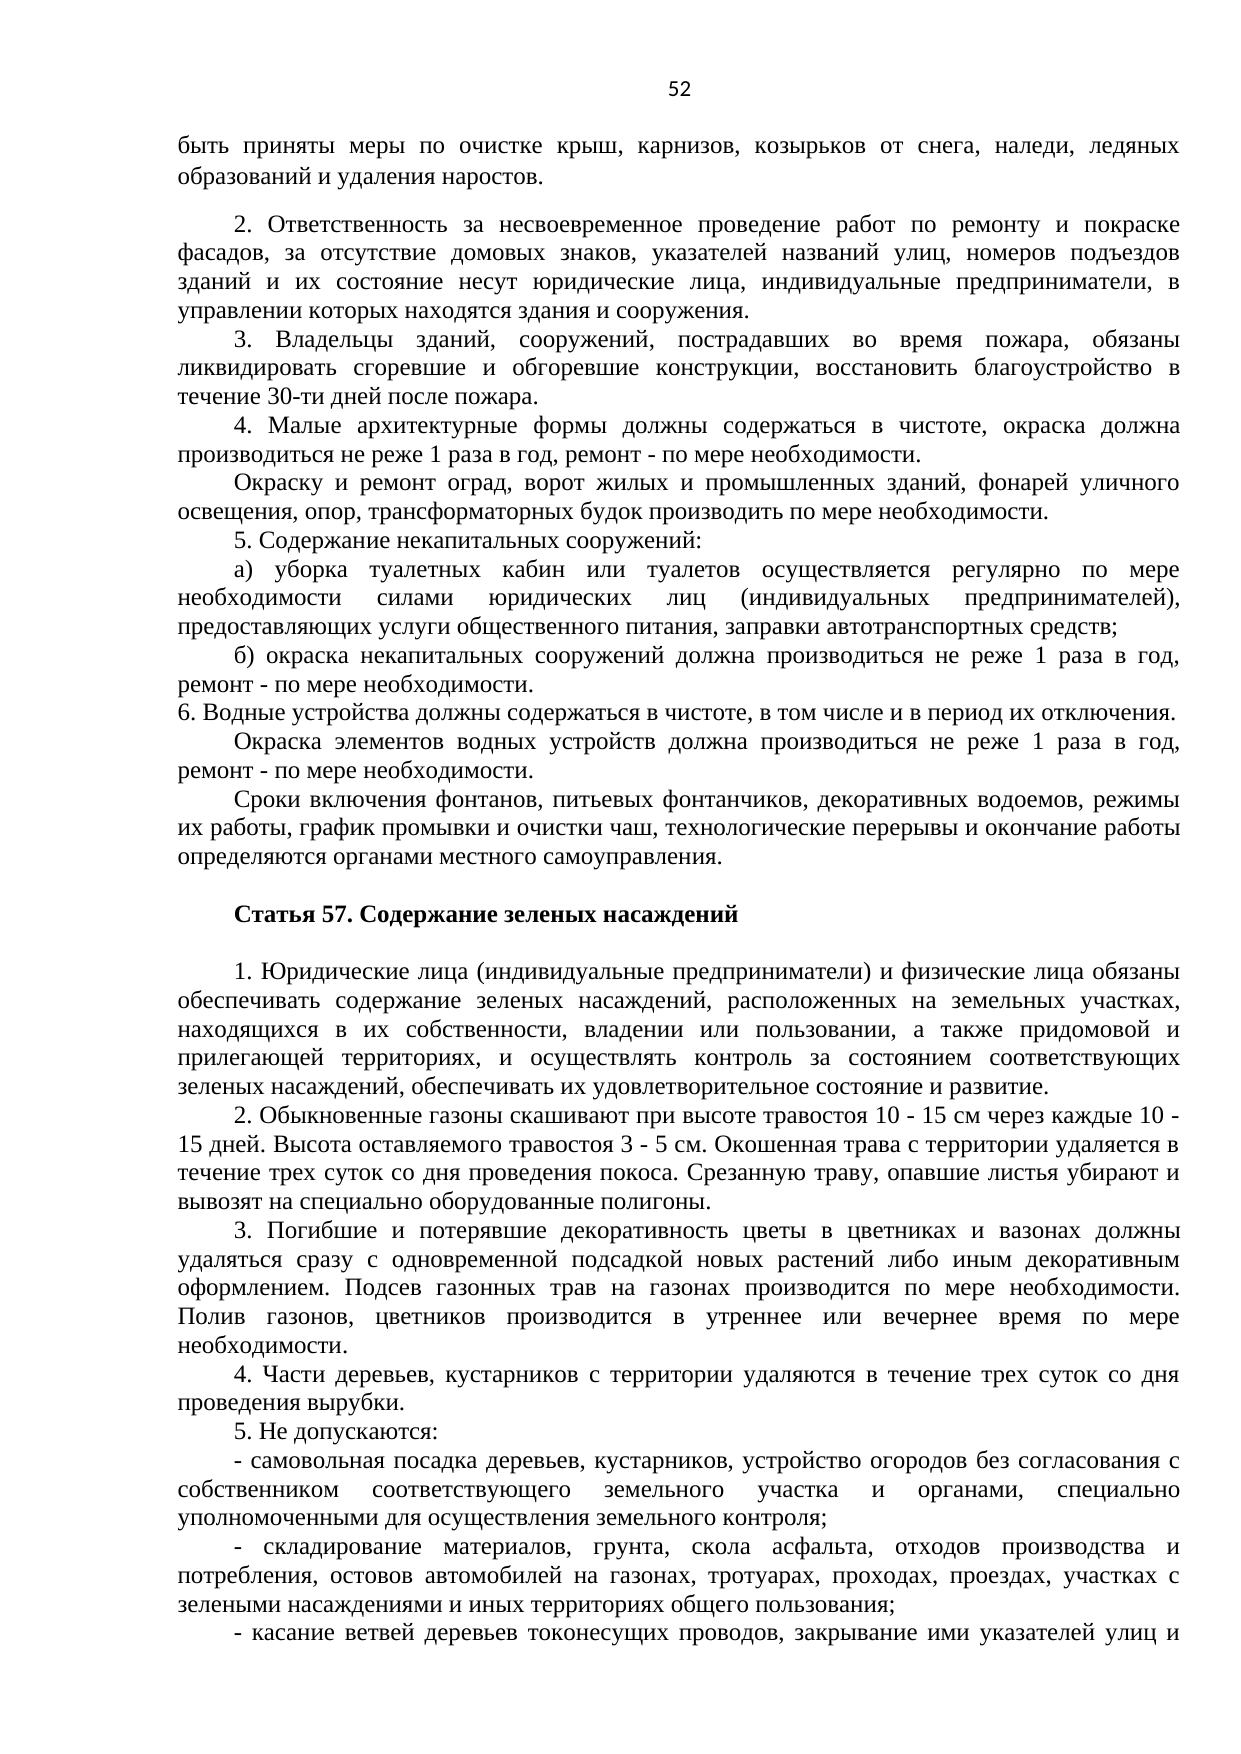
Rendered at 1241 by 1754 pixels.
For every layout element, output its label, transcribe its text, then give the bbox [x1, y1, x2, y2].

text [177, 1617, 1181, 1646]
text Сроки включения фонтанов, питьевых фонтанчиков, декоративных водоемов, режимы их работы, график промывки и очистки чаш, технологические перерывы и окончание работы определяются органами местного самоуправления. [177, 784, 1181, 870]
text 6. Водные устройства должны содержаться в чистоте, в том числе и в период их отключения. [177, 697, 1181, 726]
text 3. Владельцы зданий, сооружений, пострадавших во время пожара, обязаны ликвидировать сгоревшие и обгоревшие конструкции, восстановить благоустройство в течение 30-ти дней после пожара. [177, 324, 1181, 410]
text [177, 159, 1181, 190]
text Окраска элементов водных устройств должна производиться не реже 1 раза в год, ремонт - по мере необходимости. [177, 726, 1181, 784]
text 3. Погибшие и потерявшие декоративность цветы в цветниках и вазонах должны удаляться сразу с одновременной подсадкой новых растений либо иным декоративным оформлением. Подсев газонных трав на газонах производится по мере необходимости. Полив газонов, цветников производится в утреннее или вечернее время по мере необходимости. [177, 1215, 1181, 1359]
text 2. Обыкновенные газоны скашивают при высоте травостоя 10 - 15 см через каждые 10 - 15 дней. Высота оставляемого травостоя 3 - 5 см. Окошенная трава с территории удаляется в течение трех суток со дня проведения покоса. Срезанную траву, опавшие листья убирают и вывозят на специально оборудованные полигоны. [177, 1100, 1181, 1215]
text а) уборка туалетных кабин или туалетов осуществляется регулярно по мере необходимости силами юридических лиц (индивидуальных предпринимателей), предоставляющих услуги общественного питания, заправки автотранспортных средств; [177, 554, 1181, 640]
text 2. Ответственность за несвоевременное проведение работ по ремонту и покраске фасадов, за отсутствие домовых знаков, указателей названий улиц, номеров подъездов зданий и их состояние несут юридические лица, индивидуальные предприниматели, в управлении которых находятся здания и сооружения. [177, 209, 1181, 324]
text б) окраска некапитальных сооружений должна производиться не реже 1 раза в год, ремонт - по мере необходимости. [177, 640, 1181, 697]
text 5. Содержание некапитальных сооружений: [177, 525, 1181, 554]
text Окраску и ремонт оград, ворот жилых и промышленных зданий, фонарей уличного освещения, опор, трансформаторных будок производить по мере необходимости. [177, 467, 1181, 525]
text 4. Части деревьев, кустарников с территории удаляются в течение трех суток со дня проведения вырубки. [177, 1359, 1181, 1416]
title Статья 57. Содержание зеленых насаждений [177, 899, 1181, 927]
text 1. Юридические лица (индивидуальные предприниматели) и физические лица обязаны обеспечивать содержание зеленых насаждений, расположенных на земельных участках, находящихся в их собственности, владении или пользовании, а также придомовой и прилегающей территориях, и осуществлять контроль за состоянием соответствующих зеленых насаждений, обеспечивать их удовлетворительное состояние и развитие. [177, 956, 1181, 1100]
text - складирование материалов, грунта, скола асфальта, отходов производства и потребления, остовов автомобилей на газонах, тротуарах, проходах, проездах, участках с зелеными насаждениями и иных территориях общего пользования; [177, 1531, 1181, 1617]
text 4. Малые архитектурные формы должны содержаться в чистоте, окраска должна производиться не реже 1 раза в год, ремонт - по мере необходимости. [177, 410, 1181, 467]
text - самовольная посадка деревьев, кустарников, устройство огородов без согласования с собственником соответствующего земельного участка и органами, специально уполномоченными для осуществления земельного контроля; [177, 1445, 1181, 1531]
text 5. Не допускаются: [177, 1416, 1181, 1445]
